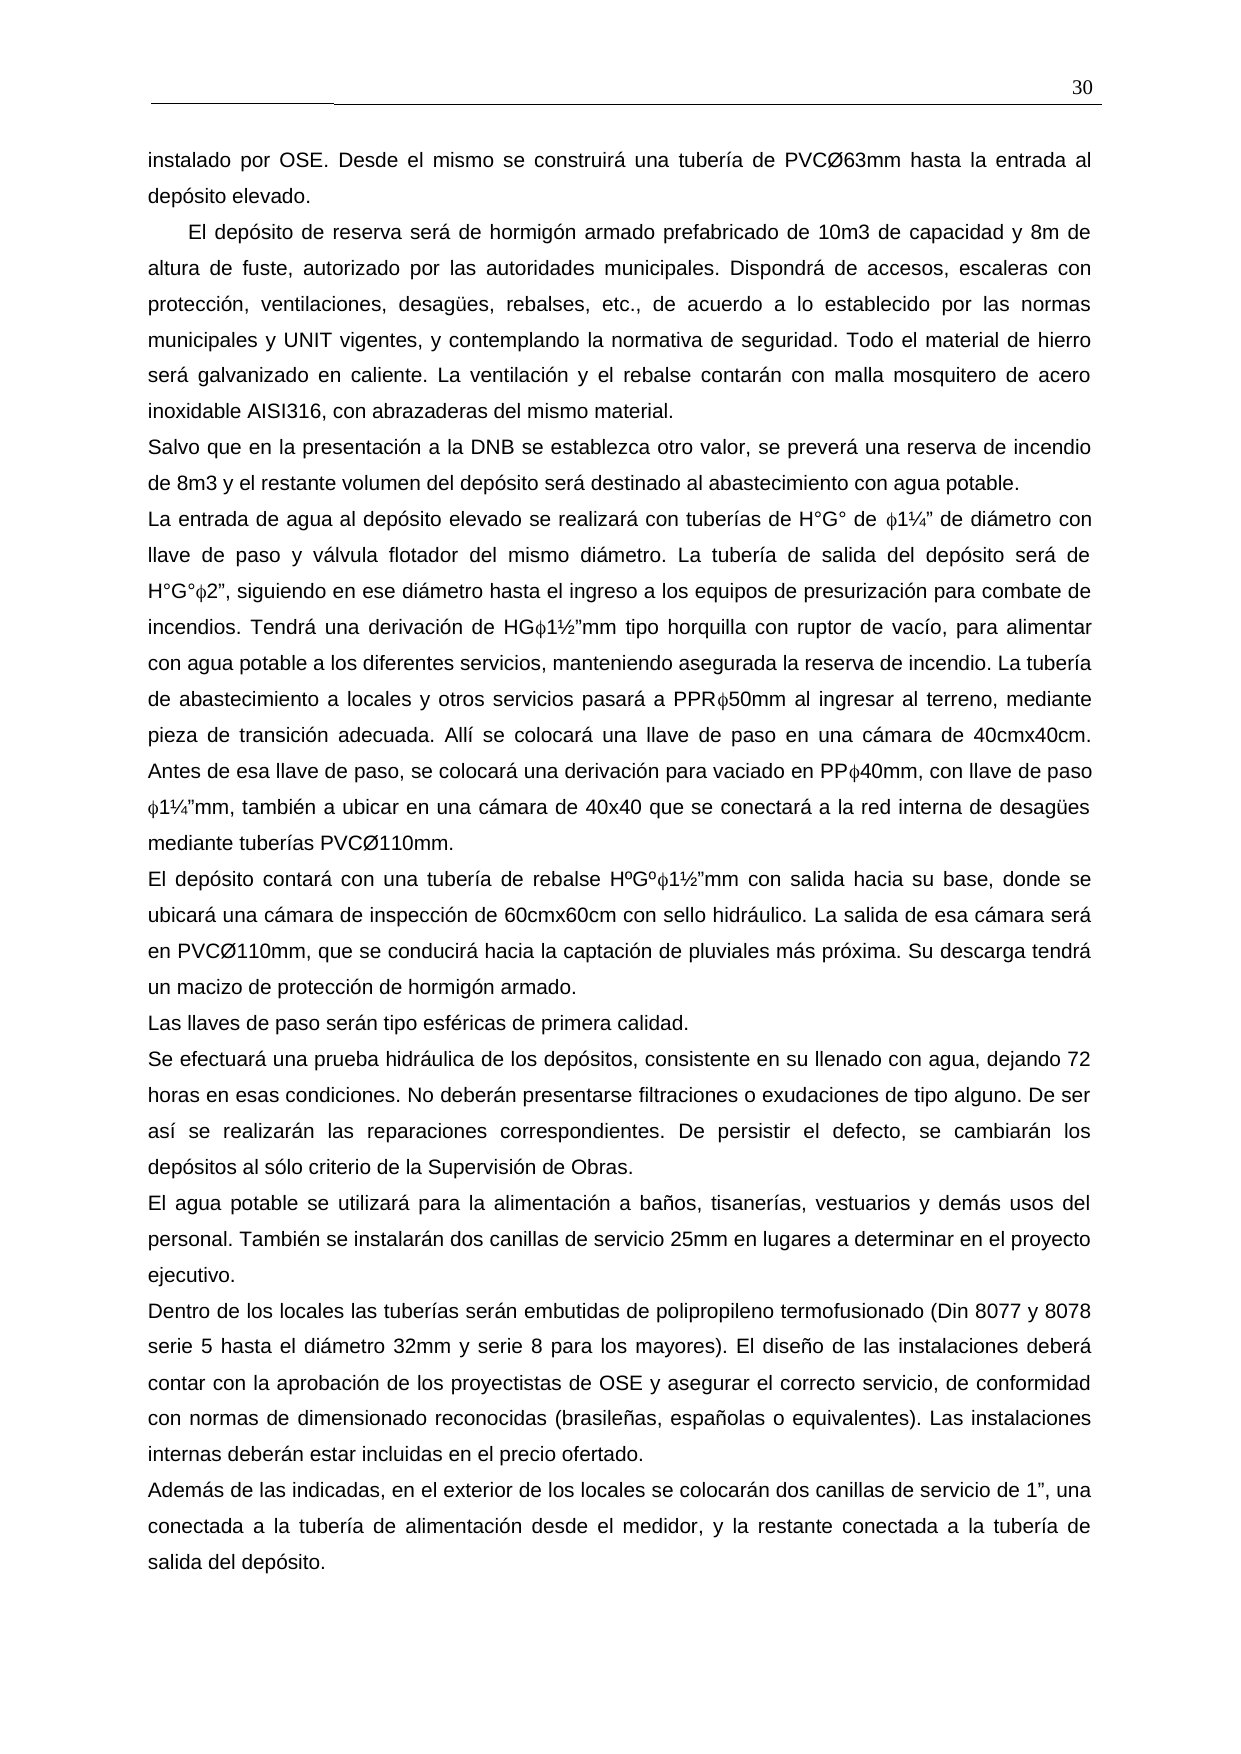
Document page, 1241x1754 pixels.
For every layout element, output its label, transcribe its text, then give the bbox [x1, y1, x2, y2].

text La entrada de agua al depósito elevado se realizará con tuberías de H°G° de 1¼” de diámetro con llave de paso y válvula flotador del mismo diámetro. La tubería de salida del depósito será de H°G°2”, siguiendo en ese diámetro hasta el ingreso a los equipos de presurización para combate de incendios. Tendrá una derivación de HG1½”mm tipo horquilla con ruptor de vacío, para alimentar con agua potable a los diferentes servicios, manteniendo asegurada la reserva de incendio. La tubería de abastecimiento a locales y otros servicios pasará a PPR50mm al ingresar al terreno, mediante pieza de transición adecuada. Allí se colocará una llave de paso en una cámara de 40cmx40cm. Antes de esa llave de paso, se colocará una derivación para vaciado en PP40mm, con llave de paso 1¼”mm, también a ubicar en una cámara de 40x40 que se conectará a la red interna de desagües mediante tuberías PVCØ110mm. [148, 507, 1092, 855]
text El depósito de reserva será de hormigón armado prefabricado de 10m3 de capacidad y 8m de altura de fuste, autorizado por las autoridades municipales. Dispondrá de accesos, escaleras con protección, ventilaciones, desagües, rebalses, etc., de acuerdo a lo establecido por las normas municipales y UNIT vigentes, y contemplando la normativa de seguridad. Todo el material de hierro será galvanizado en caliente. La ventilación y el rebalse contarán con malla mosquitero de acero inoxidable AISI316, con abrazaderas del mismo material. [148, 219, 1092, 423]
text Las llaves de paso serán tipo esféricas de primera calidad. [148, 1011, 1092, 1035]
text El depósito contará con una tubería de rebalse HºGº1½”mm con salida hacia su base, donde se ubicará una cámara de inspección de 60cmx60cm con sello hidráulico. La salida de esa cámara será en PVCØ110mm, que se conducirá hacia la captación de pluviales más próxima. Su descarga tendrá un macizo de protección de hormigón armado. [148, 867, 1092, 999]
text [148, 148, 1092, 208]
text Se efectuará una prueba hidráulica de los depósitos, consistente en su llenado con agua, dejando 72 horas en esas condiciones. No deberán presentarse filtraciones o exudaciones de tipo alguno. De ser así se realizarán las reparaciones correspondientes. De persistir el defecto, se cambiarán los depósitos al sólo criterio de la Supervisión de Obras. [148, 1047, 1092, 1179]
text Además de las indicadas, en el exterior de los locales se colocarán dos canillas de servicio de 1”, una conectada a la tubería de alimentación desde el medidor, y la restante conectada a la tubería de salida del depósito. [148, 1478, 1092, 1574]
text El agua potable se utilizará para la alimentación a baños, tisanerías, vestuarios y demás usos del personal. También se instalarán dos canillas de servicio 25mm en lugares a determinar en el proyecto ejecutivo. [148, 1191, 1092, 1286]
text Salvo que en la presentación a la DNB se establezca otro valor, se preverá una reserva de incendio de 8m3 y el restante volumen del depósito será destinado al abastecimiento con agua potable. [148, 435, 1092, 495]
text Dentro de los locales las tuberías serán embutidas de polipropileno termofusionado (Din 8077 y 8078 serie 5 hasta el diámetro 32mm y serie 8 para los mayores). El diseño de las instalaciones deberá contar con la aprobación de los proyectistas de OSE y asegurar el correcto servicio, de conformidad con normas de dimensionado reconocidas (brasileñas, españolas o equivalentes). Las instalaciones internas deberán estar incluidas en el precio ofertado. [148, 1298, 1092, 1466]
